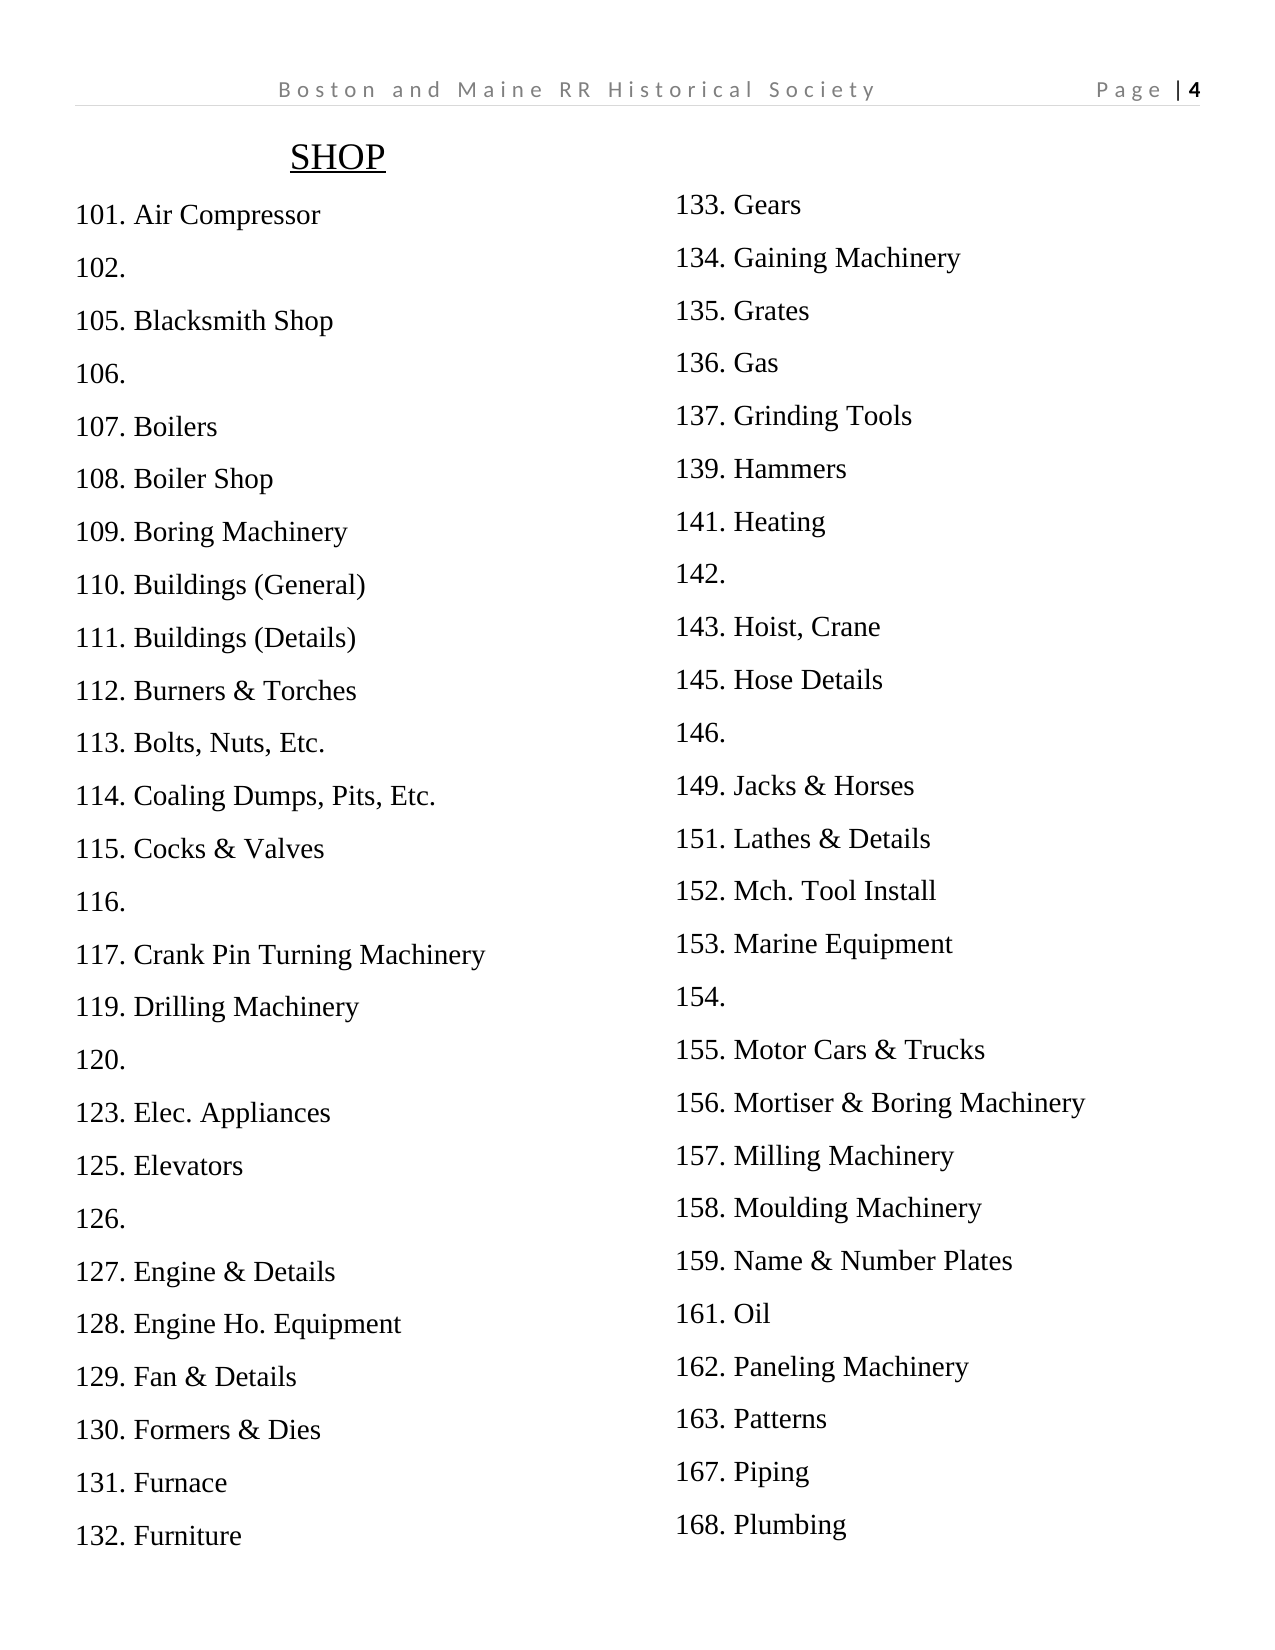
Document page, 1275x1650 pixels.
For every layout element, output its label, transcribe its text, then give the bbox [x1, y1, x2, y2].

text 126. [75, 1201, 600, 1234]
text 146. [675, 715, 1200, 749]
text 131. Furnace [75, 1465, 600, 1498]
text 116. [75, 884, 600, 917]
text 134. Gaining Machinery [675, 240, 1200, 273]
text 111. Buildings (Details) [75, 620, 600, 653]
text 102. [75, 250, 600, 284]
text 154. [675, 979, 1200, 1013]
text 156. Mortiser & Boring Machinery [675, 1085, 1200, 1118]
text 137. Grinding Tools [675, 398, 1200, 432]
text 136. Gas [675, 345, 1200, 379]
text 135. Grates [675, 293, 1200, 326]
text 123. Elec. Appliances [75, 1095, 600, 1129]
text 129. Fan & Details [75, 1359, 600, 1393]
text 109. Boring Machinery [75, 514, 600, 548]
text 168. Plumbing [675, 1507, 1200, 1541]
text 162. Paneling Machinery [675, 1349, 1200, 1382]
text 132. Furniture [75, 1518, 600, 1551]
text 125. Elevators [75, 1148, 600, 1182]
text 115. Cocks & Valves [75, 831, 600, 865]
text 139. Hammers [675, 451, 1200, 484]
text 108. Boiler Shop [75, 461, 600, 495]
text 159. Name & Number Plates [675, 1243, 1200, 1277]
text 157. Milling Machinery [675, 1138, 1200, 1171]
text 120. [75, 1042, 600, 1076]
text 119. Drilling Machinery [75, 989, 600, 1023]
text 113. Bolts, Nuts, Etc. [75, 726, 600, 759]
text 101. Air Compressor [75, 197, 600, 231]
text 167. Piping [675, 1454, 1200, 1488]
text 128. Engine Ho. Equipment [75, 1306, 600, 1340]
text 151. Lathes & Details [675, 821, 1200, 854]
text 107. Boilers [75, 409, 600, 442]
text 143. Hoist, Crane [675, 609, 1200, 643]
text 110. Buildings (General) [75, 567, 600, 601]
text 105. Blacksmith Shop [75, 303, 600, 337]
text 130. Formers & Dies [75, 1412, 600, 1446]
text 106. [75, 356, 600, 389]
text 161. Oil [675, 1296, 1200, 1329]
text 153. Marine Equipment [675, 926, 1200, 960]
text 127. Engine & Details [75, 1254, 600, 1287]
text 112. Burners & Torches [75, 673, 600, 706]
text 149. Jacks & Horses [675, 768, 1200, 801]
text 158. Moulding Machinery [675, 1190, 1200, 1224]
text 163. Patterns [675, 1402, 1200, 1435]
text 145. Hose Details [675, 662, 1200, 696]
text 133. Gears [675, 187, 1200, 221]
text 141. Heating [675, 504, 1200, 537]
text 117. Crank Pin Turning Machinery [75, 937, 600, 970]
text 142. [675, 557, 1200, 590]
text 152. Mch. Tool Install [675, 873, 1200, 907]
text SHOP [75, 134, 600, 177]
text 114. Coaling Dumps, Pits, Etc. [75, 778, 600, 812]
text 155. Motor Cars & Trucks [675, 1032, 1200, 1066]
